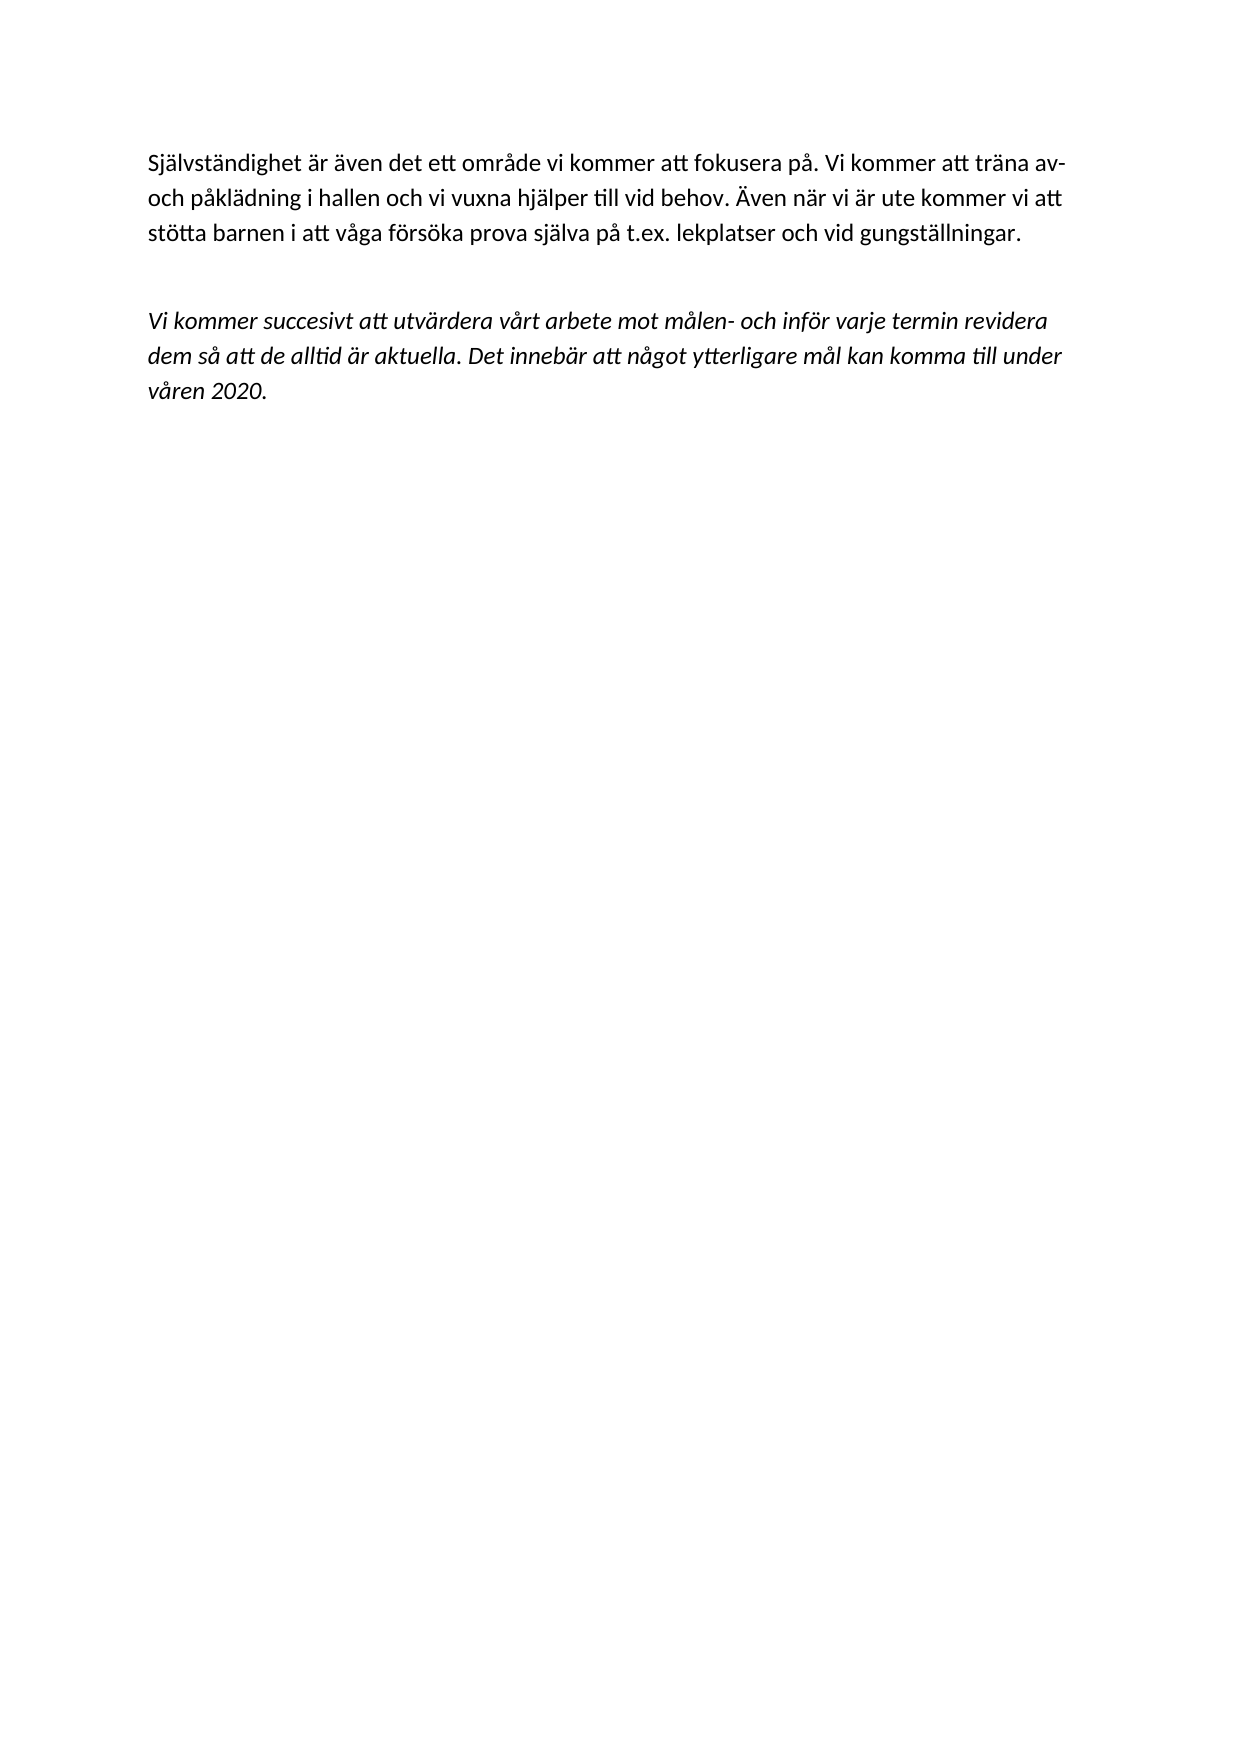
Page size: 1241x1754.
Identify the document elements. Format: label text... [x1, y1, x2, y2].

text Vi kommer succesivt att utvärdera vårt arbete mot målen- och inför varje termin revidera dem så att de alltid är aktuella. Det innebär att något ytterligare mål kan komma till under våren 2020. [148, 305, 1093, 406]
text Självständighet är även det ett område vi kommer att fokusera på. Vi kommer att träna av- och påklädning i hallen och vi vuxna hjälper till vid behov. Även när vi är ute kommer vi att stötta barnen i att våga försöka prova själva på t.ex. lekplatser och vid gungställningar. [148, 148, 1093, 280]
